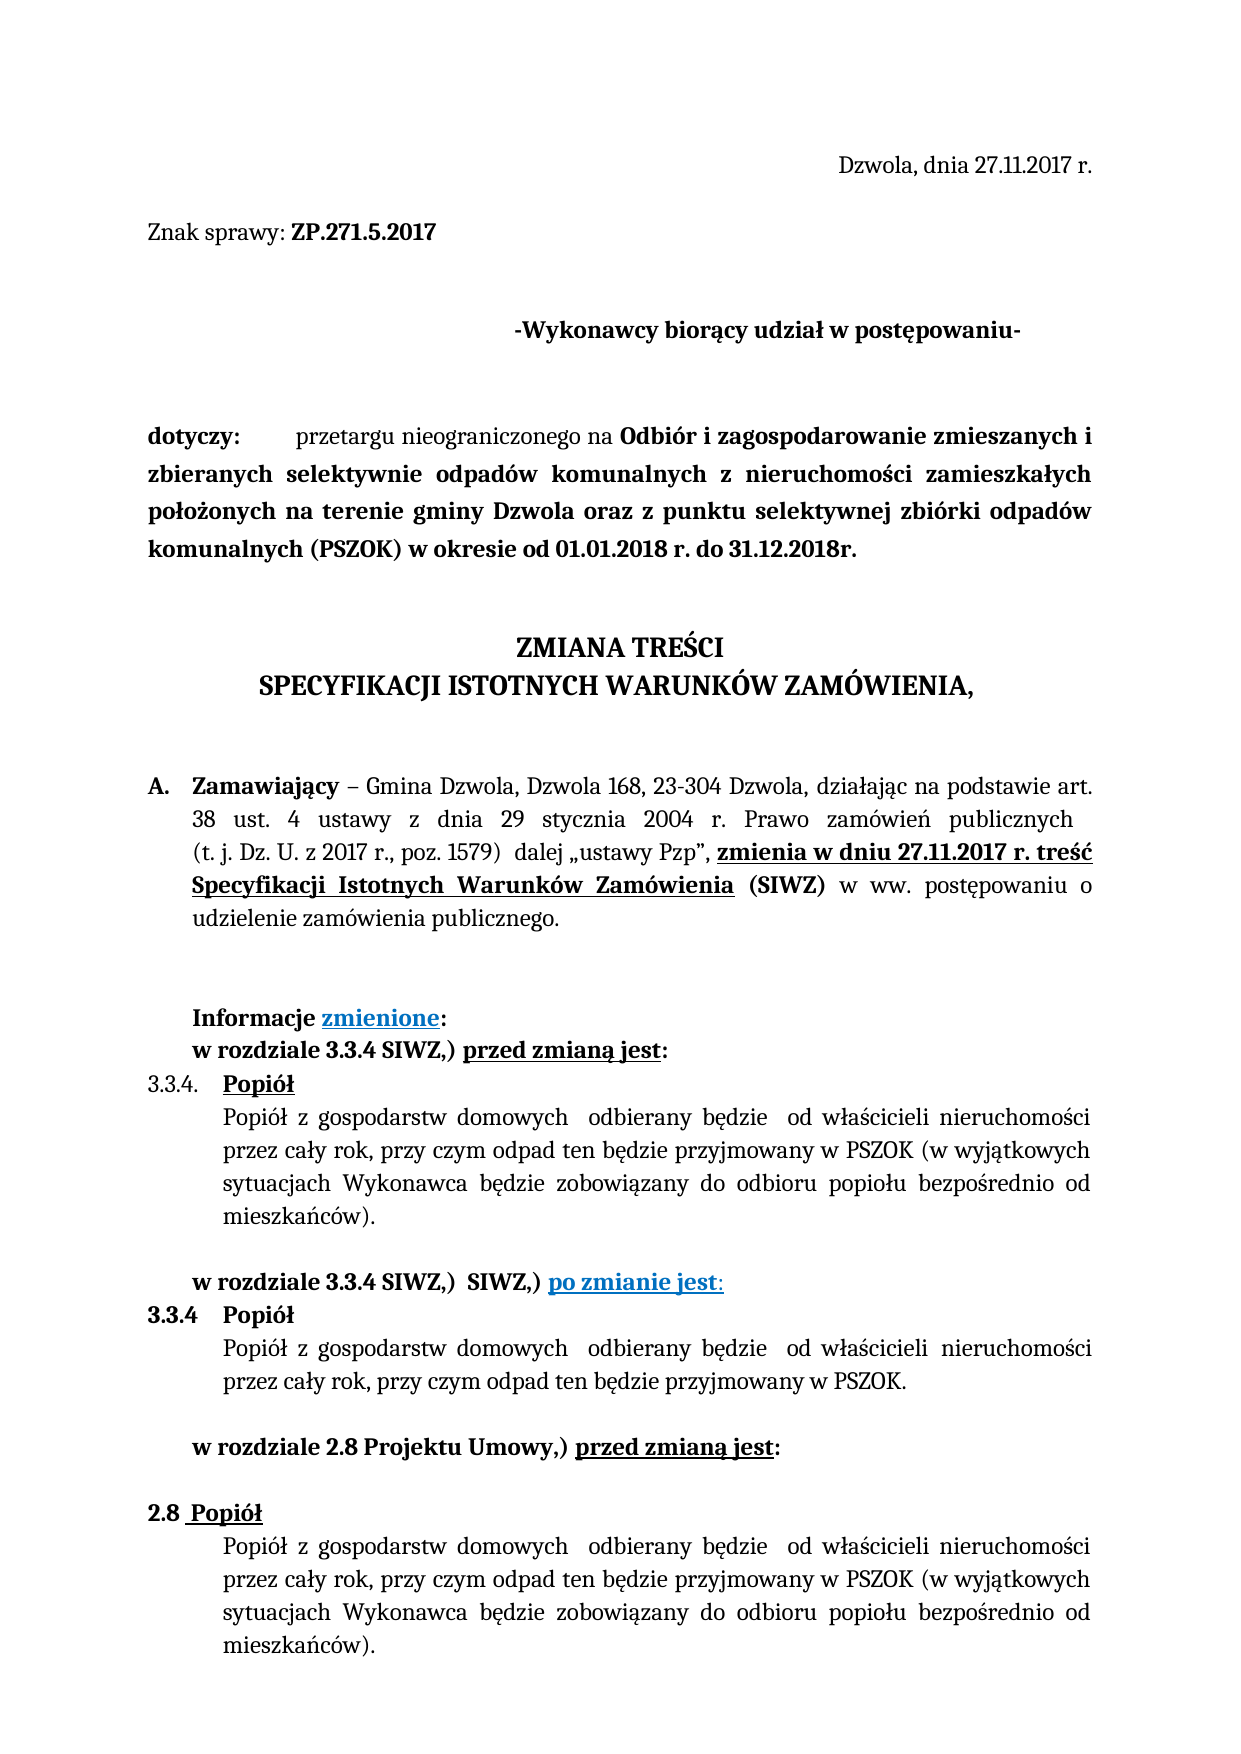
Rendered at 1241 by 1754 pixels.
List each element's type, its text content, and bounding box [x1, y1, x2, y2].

text Znak sprawy: ZP.271.5.2017 [148, 217, 1093, 246]
text Dzwola, dnia 27.11.2017 r. [148, 151, 1093, 180]
list Zamawiający – Gmina Dzwola, Dzwola 168, 23-304 Dzwola, działając na podstawie art. 38 ust. 4 ustawy z dnia 29 stycznia 2004 r. Prawo zamówień publicznych (t. j. Dz. U. z 2017 r., poz. 1579) dalej „ustawy Pzp”, zmienia w dniu 27.11.2017 r. treść Specyfikacji Istotnych Warunków Zamówienia (SIWZ) w ww. postępowaniu o udzielenie zamówienia publicznego. [148, 772, 1093, 933]
list Popiół z gospodarstw domowych odbierany będzie od właścicieli nieruchomości przez cały rok, przy czym odpad ten będzie przyjmowany w PSZOK (w wyjątkowych sytuacjach Wykonawca będzie zobowiązany do odbioru popiołu bezpośrednio od mieszkańców). [223, 1532, 1092, 1659]
list w rozdziale 2.8 Projektu Umowy,) przed zmianą jest: [192, 1433, 1093, 1461]
list Popiół z gospodarstw domowych odbierany będzie od właścicieli nieruchomości przez cały rok, przy czym odpad ten będzie przyjmowany w PSZOK. [223, 1334, 1092, 1395]
text ZMIANA TREŚCI [148, 631, 1093, 664]
list Informacje zmienione: [192, 1003, 1093, 1032]
list w rozdziale 3.3.4 SIWZ,) przed zmianą jest: [192, 1036, 1093, 1065]
list w rozdziale 3.3.4 SIWZ,) SIWZ,) po zmianie jest: [192, 1268, 1093, 1296]
list Popiół z gospodarstw domowych odbierany będzie od właścicieli nieruchomości przez cały rok, przy czym odpad ten będzie przyjmowany w PSZOK (w wyjątkowych sytuacjach Wykonawca będzie zobowiązany do odbioru popiołu bezpośrednio od mieszkańców). [223, 1102, 1092, 1230]
text dotyczy: przetargu nieograniczonego na Odbiór i zagospodarowanie zmieszanych i zbieranych selektywnie odpadów komunalnych z nieruchomości zamieszkałych położonych na terenie gminy Dzwola oraz z punktu selektywnej zbiórki odpadów komunalnych (PSZOK) w okresie od 01.01.2018 r. do 31.12.2018r. [148, 415, 1093, 565]
text SPECYFIKACJI ISTOTNYCH WARUNKÓW ZAMÓWIENIA, [148, 669, 1093, 735]
list Popiół [148, 1069, 1092, 1098]
list Popiół [148, 1499, 1092, 1527]
list Popiół [148, 1301, 1092, 1329]
text -Wykonawcy biorący udział w postępowaniu- [369, 316, 1093, 344]
